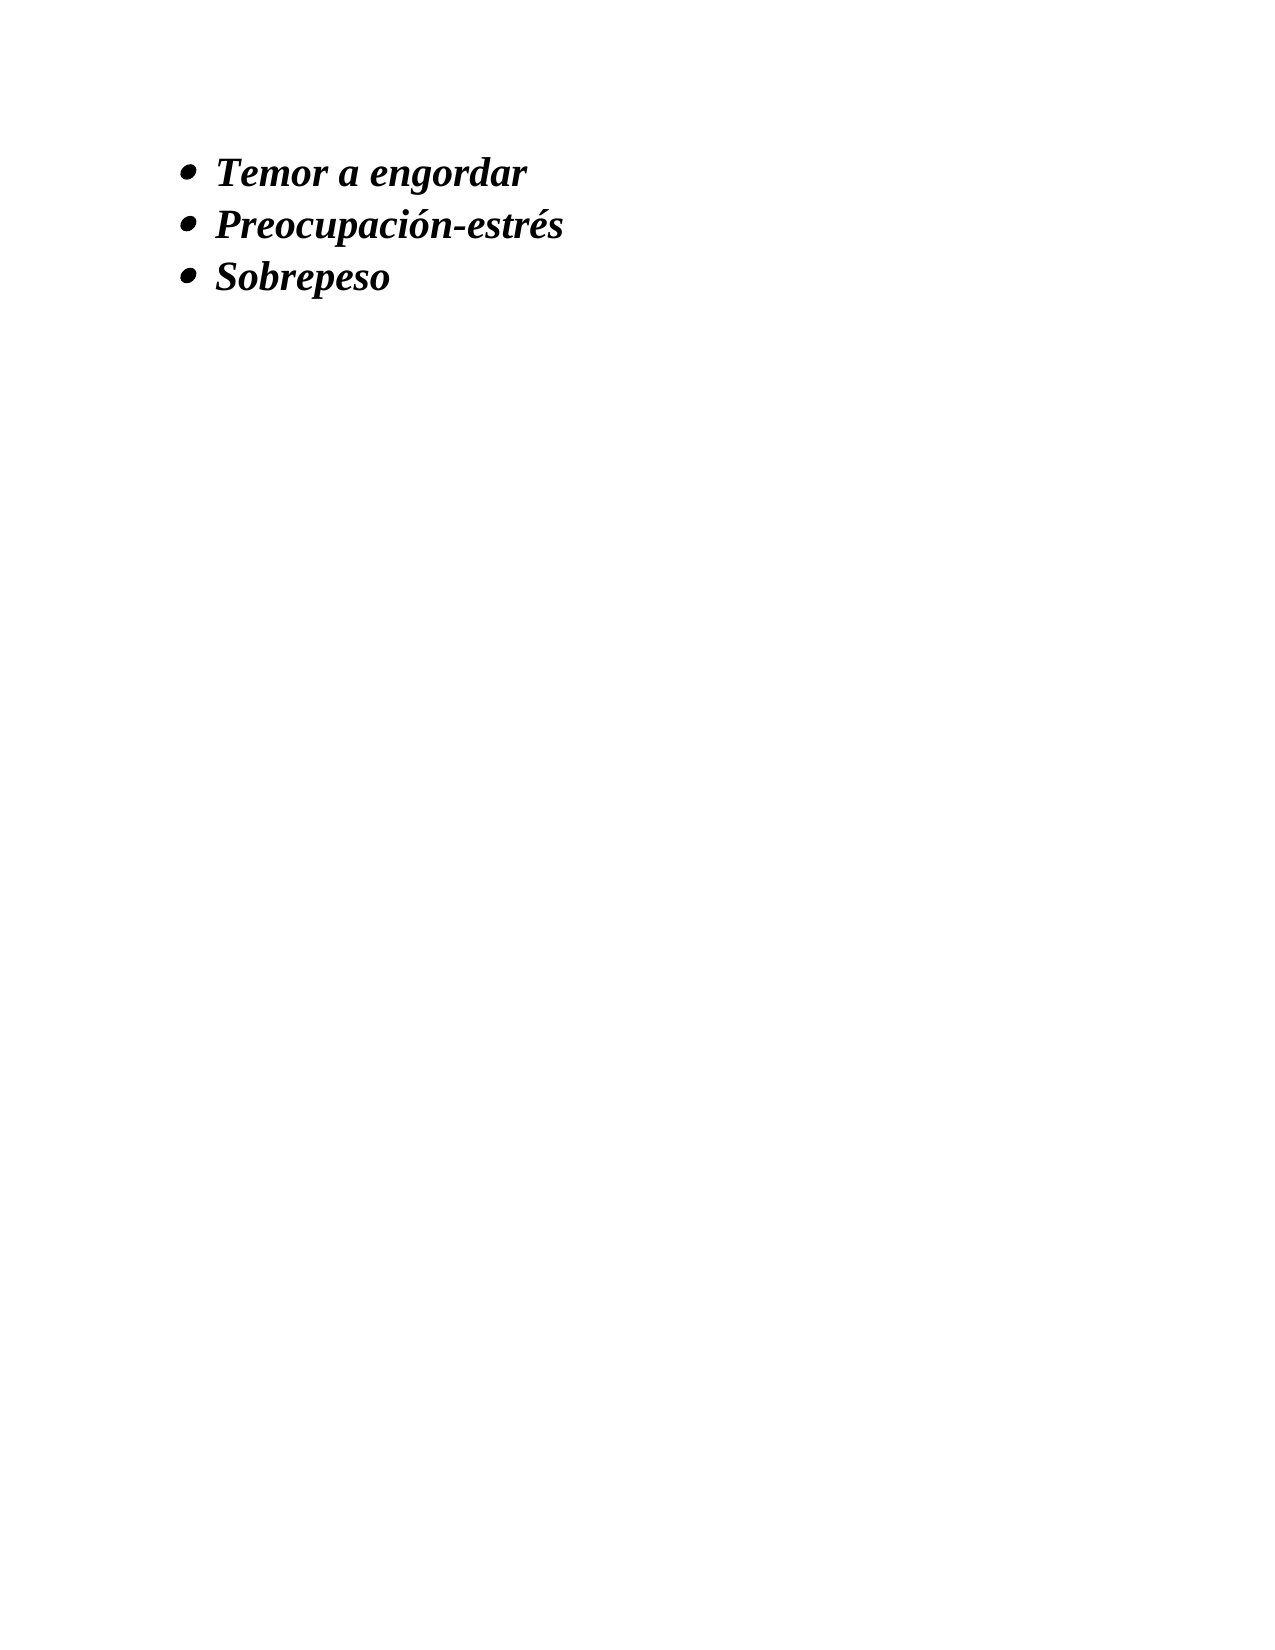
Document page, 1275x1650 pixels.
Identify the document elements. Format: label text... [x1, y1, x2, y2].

list Sobrepeso [177, 251, 1098, 299]
list Temor a engordar [177, 148, 1098, 196]
list Preocupación-estrés [177, 199, 1098, 247]
